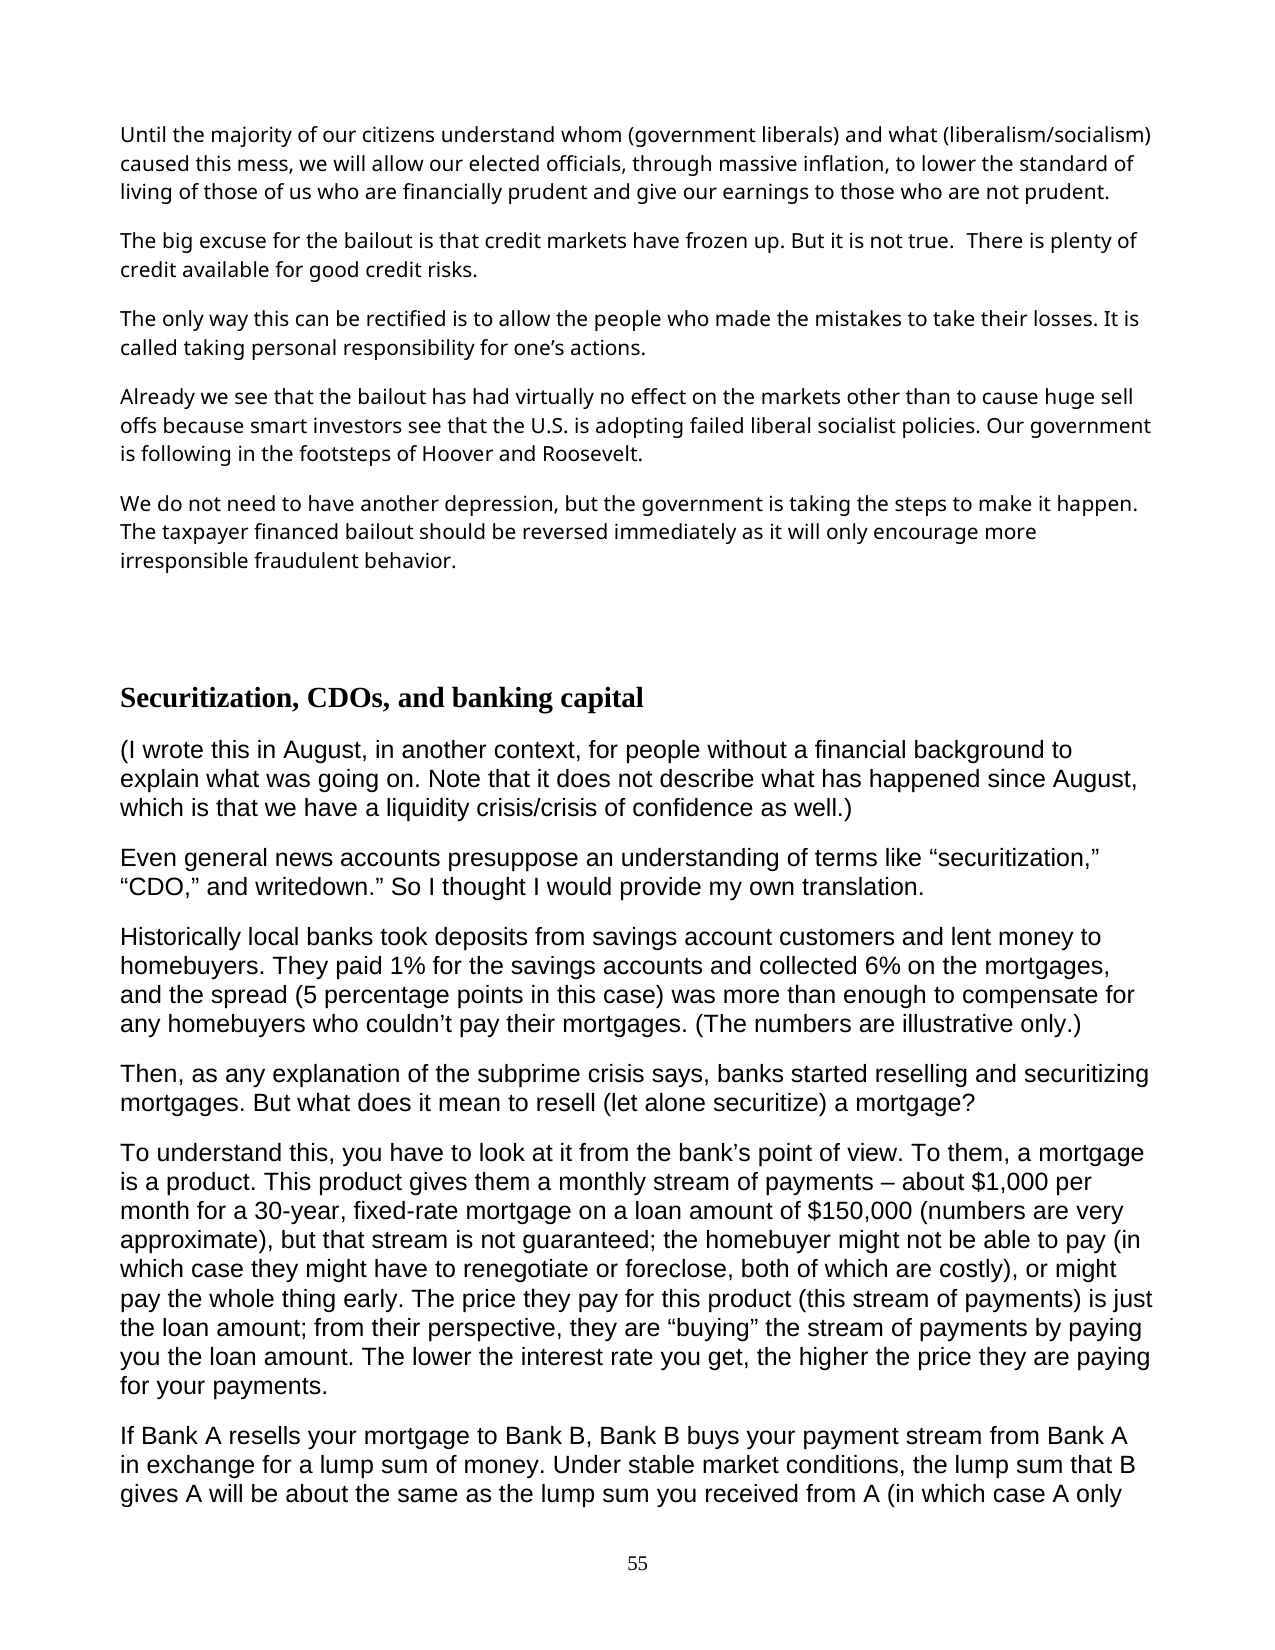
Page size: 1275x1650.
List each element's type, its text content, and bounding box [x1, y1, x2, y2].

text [120, 1421, 1155, 1508]
text Historically local banks took deposits from savings account customers and lent money to homebuyers. They paid 1% for the savings accounts and collected 6% on the mortgages, and the spread (5 percentage points in this case) was more than enough to compensate for any homebuyers who couldn’t pay their mortgages. (The numbers are illustrative only.) [120, 922, 1155, 1038]
text Already we see that the bailout has had virtually no effect on the markets other than to cause huge sell offs because smart investors see that the U.S. is adopting failed liberal socialist policies. Our government is following in the footsteps of Hoover and Roosevelt. [120, 382, 1155, 468]
text Even general news accounts presuppose an understanding of terms like “securitization,” “CDO,” and writedown.” So I thought I would provide my own translation. [120, 843, 1155, 901]
text Securitization, CDOs, and banking capital [120, 681, 1155, 714]
text (I wrote this in August, in another context, for people without a financial background to explain what was going on. Note that it does not describe what has happened since August, which is that we have a liquidity crisis/crisis of confidence as well.) [120, 735, 1155, 822]
text To understand this, you have to look at it from the bank’s point of view. To them, a mortgage is a product. This product gives them a monthly stream of payments – about $1,000 per month for a 30-year, fixed-rate mortgage on a loan amount of $150,000 (numbers are very approximate), but that stream is not guaranteed; the homebuyer might not be able to pay (in which case they might have to renegotiate or foreclose, both of which are costly), or might pay the whole thing early. The price they pay for this product (this stream of payments) is just the loan amount; from their perspective, they are “buying” the stream of payments by paying you the loan amount. The lower the interest rate you get, the higher the price they are paying for your payments. [120, 1138, 1155, 1400]
text We do not need to have another depression, but the government is taking the steps to make it happen. The taxpayer financed bailout should be reversed immediately as it will only encourage more irresponsible fraudulent behavior. [120, 489, 1155, 574]
text The big excuse for the bailout is that credit markets have frozen up. But it is not true. There is plenty of credit available for good credit risks. [120, 226, 1155, 283]
text Until the majority of our citizens understand whom (government liberals) and what (liberalism/socialism) caused this mess, we will allow our elected officials, through massive inflation, to lower the standard of living of those of us who are financially prudent and give our earnings to those who are not prudent. [120, 120, 1155, 206]
text Then, as any explanation of the subprime crisis says, banks started reselling and securitizing mortgages. But what does it mean to resell (let alone securitize) a mortgage? [120, 1059, 1155, 1117]
text The only way this can be rectified is to allow the people who made the mistakes to take their losses. It is called taking personal responsibility for one’s actions. [120, 304, 1155, 361]
